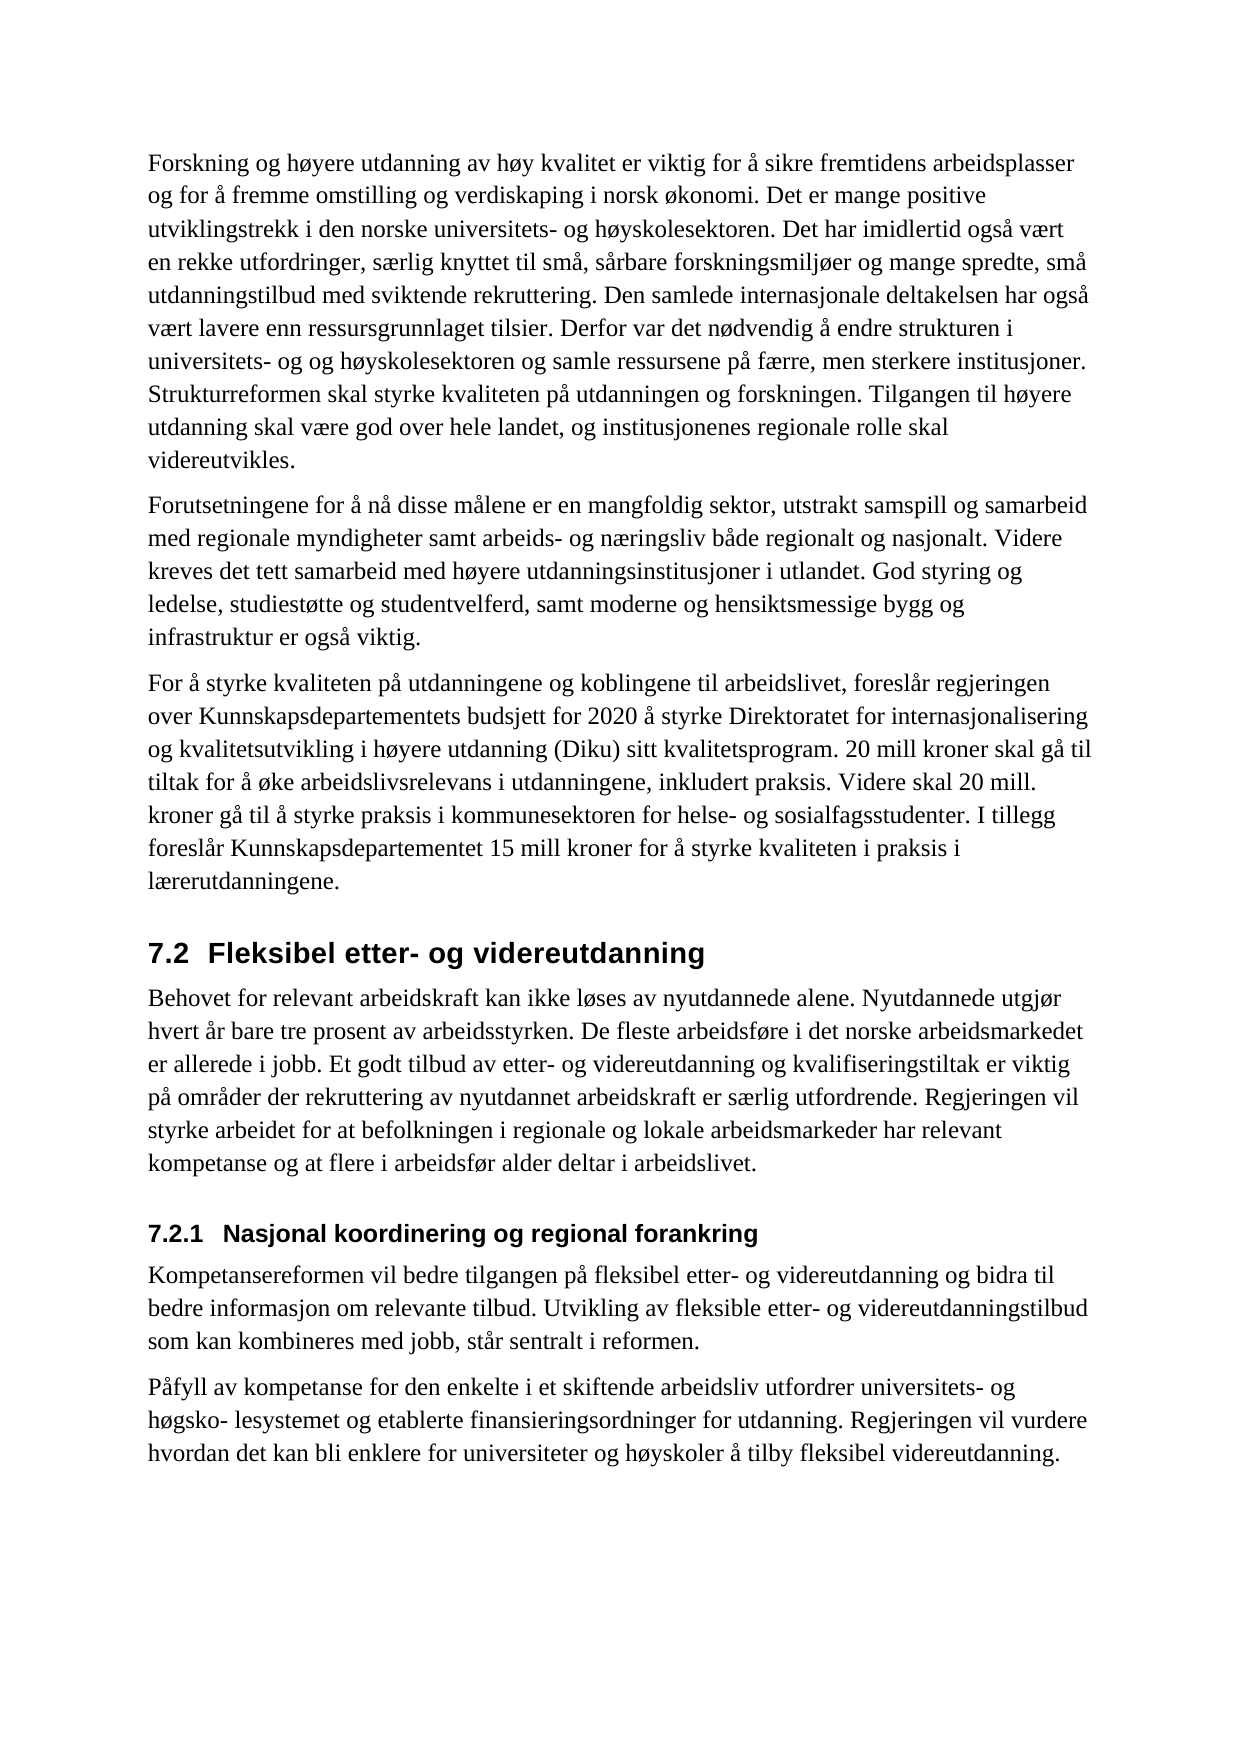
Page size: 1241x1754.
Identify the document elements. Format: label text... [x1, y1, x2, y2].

text Forskning og høyere utdanning av høy kvalitet er viktig for å sikre fremtidens arbeidsplasser og for å fremme omstilling og verdiskaping i norsk økonomi. Det er mange positive utviklingstrekk i den norske universitets- og høyskolesektoren. Det har imidlertid også vært en rekke utfordringer, særlig knyttet til små, sårbare forskningsmiljøer og mange spredte, små utdanningstilbud med sviktende rekruttering. Den samlede internasjonale deltakelsen har også vært lavere enn ressursgrunnlaget tilsier. Derfor var det nødvendig å endre strukturen i universitets- og og høyskolesektoren og samle ressursene på færre, men sterkere institusjoner. Strukturreformen skal styrke kvaliteten på utdanningen og forskningen. Tilgangen til høyere utdanning skal være god over hele landet, og institusjonenes regionale rolle skal videreutvikles. [148, 148, 1093, 473]
text Kompetansereformen vil bedre tilgangen på fleksibel etter- og videreutdanning og bidra til bedre informasjon om relevante tilbud. Utvikling av fleksible etter- og videreutdanningstilbud som kan kombineres med jobb, står sentralt i reformen. [148, 1260, 1093, 1355]
text Behovet for relevant arbeidskraft kan ikke løses av nyutdannede alene. Nyutdannede utgjør hvert år bare tre prosent av arbeidsstyrken. De fleste arbeidsføre i det norske arbeidsmarkedet er allerede i jobb. Et godt tilbud av etter- og videreutdanning og kvalifiseringstiltak er viktig på områder der rekruttering av nyutdannet arbeidskraft er særlig utfordrende. Regjeringen vil styrke arbeidet for at befolkningen i regionale og lokale arbeidsmarkeder har relevant kompetanse og at flere i arbeidsfør alder deltar i arbeidslivet. [148, 983, 1093, 1177]
text For å styrke kvaliteten på utdanningene og koblingene til arbeidslivet, foreslår regjeringen over Kunnskapsdepartementets budsjett for 2020 å styrke Direktoratet for internasjonalisering og kvalitetsutvikling i høyere utdanning (Diku) sitt kvalitetsprogram. 20 mill kroner skal gå til tiltak for å øke arbeidslivsrelevans i utdanningene, inkludert praksis. Videre skal 20 mill. kroner gå til å styrke praksis i kommunesektoren for helse- og sosialfagsstudenter. I tillegg foreslår Kunnskapsdepartementet 15 mill kroner for å styrke kvaliteten i praksis i lærerutdanningene. [148, 668, 1093, 895]
subtitle Nasjonal koordinering og regional forankring [148, 1219, 1093, 1248]
text Forutsetningene for å nå disse målene er en mangfoldig sektor, utstrakt samspill og samarbeid med regionale myndigheter samt arbeids- og næringsliv både regionalt og nasjonalt. Videre kreves det tett samarbeid med høyere utdanningsinstitusjoner i utlandet. God styring og ledelse, studiestøtte og studentvelferd, samt moderne og hensiktsmessige bygg og infrastruktur er også viktig. [148, 490, 1093, 651]
subtitle Fleksibel etter- og videreutdanning [148, 937, 1093, 970]
text Påfyll av kompetanse for den enkelte i et skiftende arbeidsliv utfordrer universitets- og høgsko- lesystemet og etablerte finansieringsordninger for utdanning. Regjeringen vil vurdere hvordan det kan bli enklere for universiteter og høyskoler å tilby fleksibel videreutdanning. [148, 1372, 1093, 1467]
